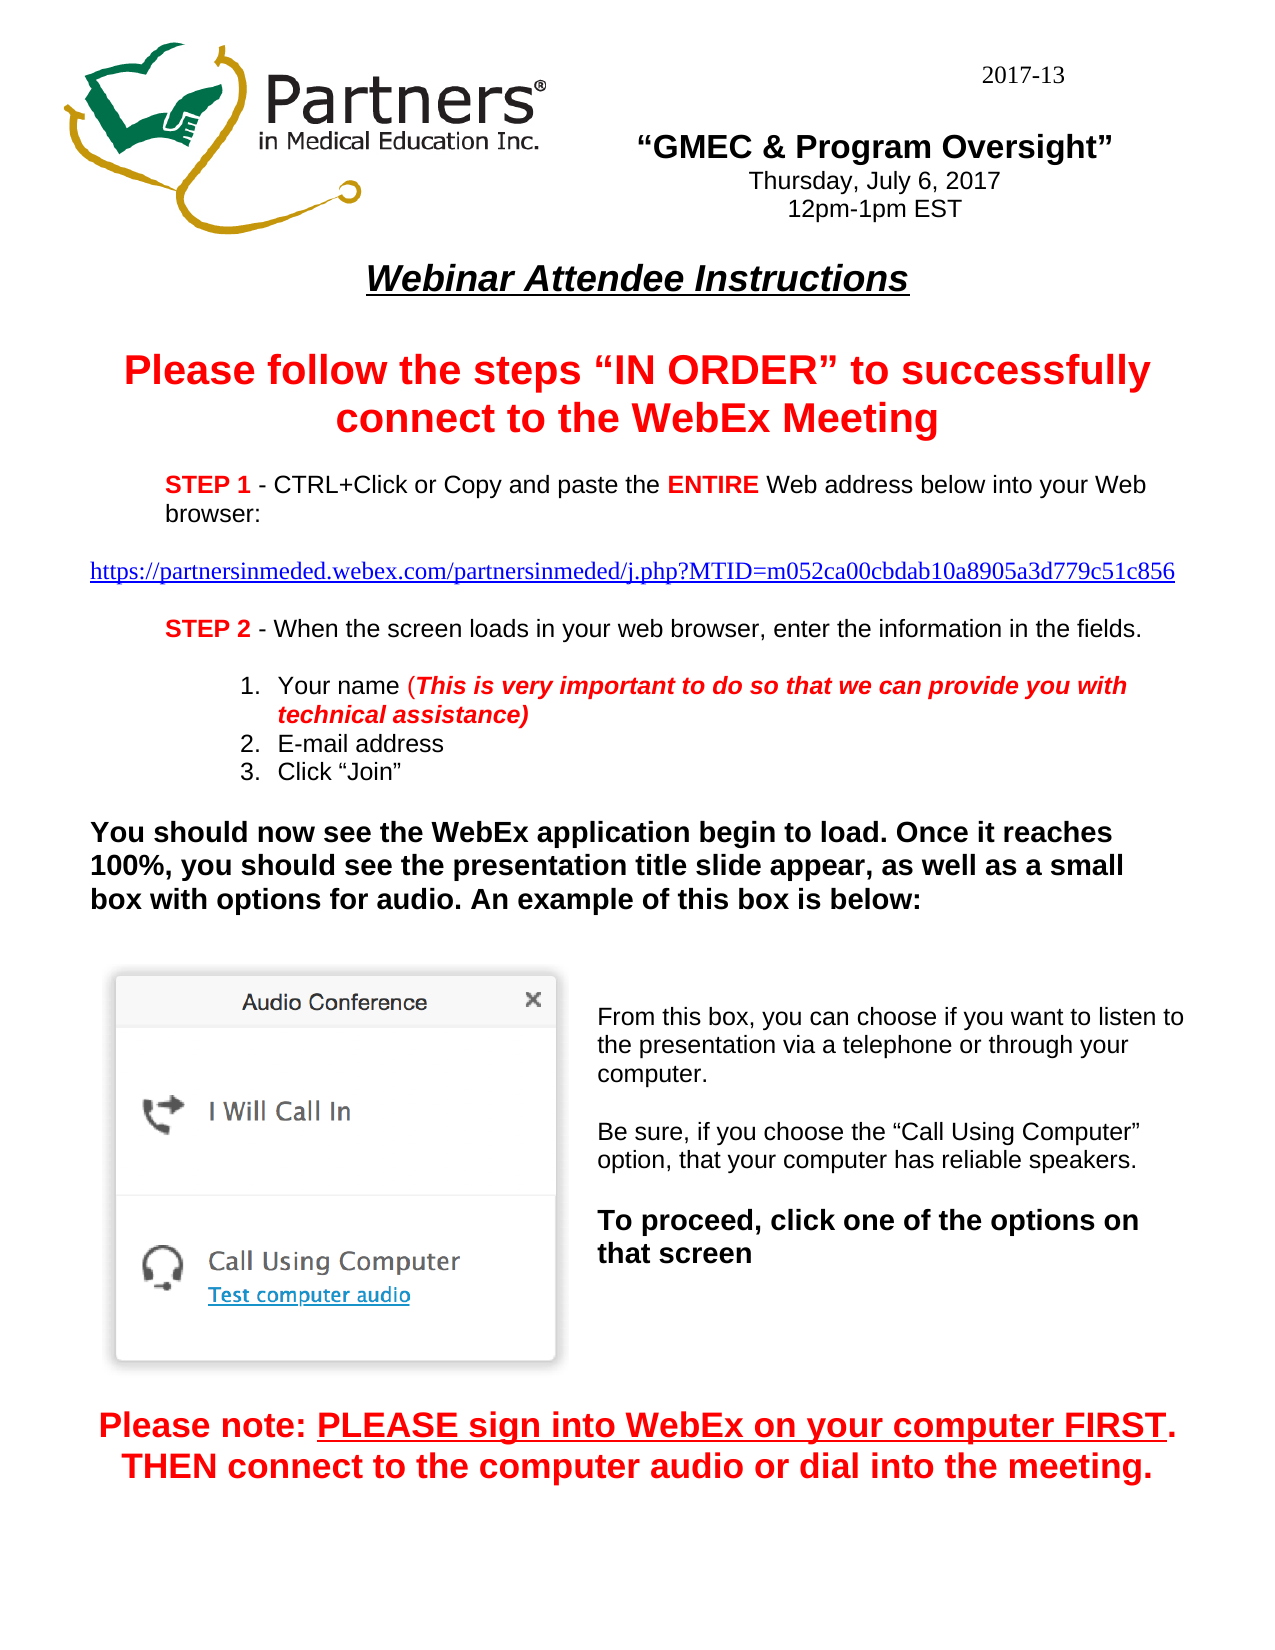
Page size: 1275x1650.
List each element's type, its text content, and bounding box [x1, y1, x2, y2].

text Thursday, July 6, 2017 [546, 166, 1185, 194]
picture [90, 945, 579, 1386]
text You should now see the WebEx application begin to load. Once it reaches 100%, you should see the presentation title slide appear, as well as a small box with options for audio. An example of this box is below: [90, 815, 1185, 916]
picture [63, 38, 546, 235]
list Your name (This is very important to do so that we can provide you with technical assistance) [240, 671, 1185, 729]
list Click “Join” [240, 757, 1185, 786]
text Please note: PLEASE sign into WebEx on your computer FIRST. THEN connect to the computer audio or dial into the meeting. [90, 1404, 1185, 1486]
text From this box, you can choose if you want to listen to the presentation via a telephone or through your computer. [579, 1002, 1185, 1088]
text To proceed, click one of the options on that screen [579, 1203, 1185, 1270]
text Please follow the steps “IN ORDER” to successfully connect to the WebEx Meeting [90, 345, 1185, 441]
text 12pm-1pm EST [546, 194, 1185, 223]
list E-mail address [240, 729, 1185, 757]
text Be sure, if you choose the “Call Using Computer” option, that your computer has reliable speakers. [579, 1117, 1185, 1174]
text STEP 1 - CTRL+Click or Copy and paste the ENTIRE Web address below into your Web browser: [165, 470, 1185, 527]
text STEP 2 - When the screen loads in your web browser, enter the information in the fields. [165, 614, 1185, 671]
text Webinar Attendee Instructions [90, 257, 1185, 300]
text https://partnersinmeded.webex.com/partnersinmeded/j.php?MTID=m052ca00cbdab10a8905a3d779c51c856 [90, 556, 1185, 585]
text “GMEC & Program Oversight” [546, 89, 1185, 166]
